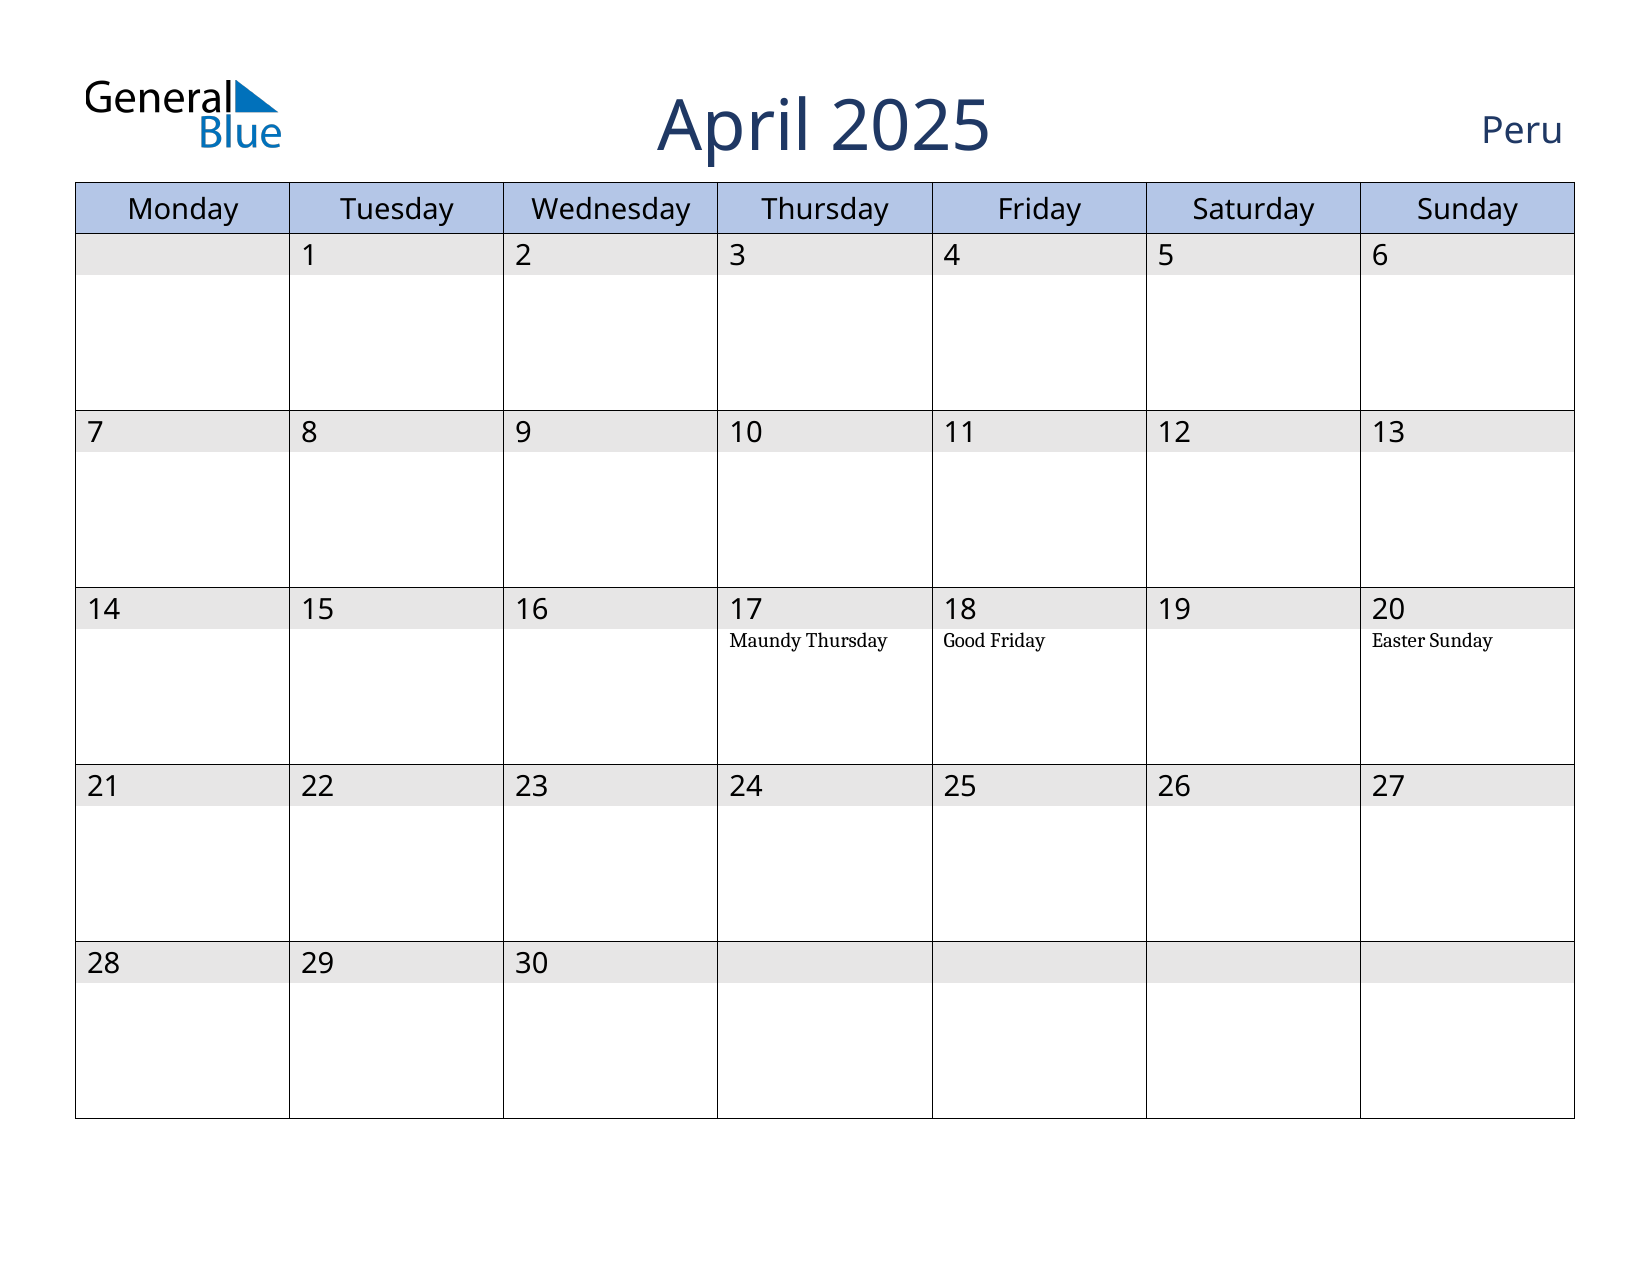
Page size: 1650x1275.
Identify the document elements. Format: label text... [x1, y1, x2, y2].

table_header [76, 75, 503, 182]
table_cell [1361, 275, 1574, 410]
table_cell 18 [933, 588, 1146, 629]
table_cell 12 [1147, 411, 1360, 452]
table_cell 3 [718, 234, 932, 275]
table_cell [504, 806, 717, 941]
table_cell Wednesday [504, 183, 717, 233]
table_cell 20 [1361, 588, 1574, 629]
table_cell [76, 452, 289, 587]
table_cell [1361, 983, 1574, 1118]
table_cell 17 [718, 588, 932, 629]
table_cell [718, 275, 932, 410]
table_cell [1361, 452, 1574, 587]
table_cell Friday [933, 183, 1146, 233]
table_cell 30 [504, 942, 717, 983]
table_cell Monday [76, 183, 289, 233]
picture [86, 80, 281, 148]
table_cell Saturday [1147, 183, 1360, 233]
table_cell Easter Sunday [1361, 629, 1574, 764]
table_cell [504, 452, 717, 587]
table_cell 8 [290, 411, 503, 452]
table_cell [718, 942, 932, 983]
table_cell [290, 275, 503, 410]
table_cell [1147, 983, 1360, 1118]
table_cell [76, 983, 289, 1118]
table_cell [504, 275, 717, 410]
table_cell [1147, 452, 1360, 587]
table_cell [1361, 806, 1574, 941]
table_cell [76, 275, 289, 410]
table_cell [1147, 629, 1360, 764]
table_cell [290, 629, 503, 764]
table_cell [1147, 275, 1360, 410]
table_cell 6 [1361, 234, 1574, 275]
table_header Peru [1146, 75, 1574, 182]
table_cell 4 [933, 234, 1146, 275]
table_cell 15 [290, 588, 503, 629]
table_cell [933, 806, 1146, 941]
table_cell [933, 942, 1146, 983]
table_cell [504, 629, 717, 764]
table_cell 19 [1147, 588, 1360, 629]
table_cell 2 [504, 234, 717, 275]
table_cell [1147, 806, 1360, 941]
table_cell [76, 234, 289, 275]
table_cell 24 [718, 765, 932, 806]
table_cell 27 [1361, 765, 1574, 806]
table_cell 9 [504, 411, 717, 452]
table_cell 5 [1147, 234, 1360, 275]
table_cell [504, 983, 717, 1118]
table_cell [290, 983, 503, 1118]
table_header April 2025 [504, 75, 1146, 182]
table_cell 13 [1361, 411, 1574, 452]
table_cell 1 [290, 234, 503, 275]
table_cell [933, 275, 1146, 410]
table_cell [290, 806, 503, 941]
table_cell [718, 983, 932, 1118]
table_cell [933, 452, 1146, 587]
table_cell [718, 452, 932, 587]
table_cell [718, 806, 932, 941]
table_cell 10 [718, 411, 932, 452]
table_cell 21 [76, 765, 289, 806]
table_cell Good Friday [933, 629, 1146, 764]
table_cell [1147, 942, 1360, 983]
table_cell 25 [933, 765, 1146, 806]
table_cell Sunday [1361, 183, 1574, 233]
table_cell [1361, 942, 1574, 983]
table_cell 11 [933, 411, 1146, 452]
table_cell Tuesday [290, 183, 503, 233]
table_cell Maundy Thursday [718, 629, 932, 764]
table_cell [76, 806, 289, 941]
table_cell 22 [290, 765, 503, 806]
table_cell [933, 983, 1146, 1118]
table_cell 28 [76, 942, 289, 983]
table_cell 23 [504, 765, 717, 806]
table_cell Thursday [718, 183, 932, 233]
table_cell [290, 452, 503, 587]
table_cell 29 [290, 942, 503, 983]
table_cell 26 [1147, 765, 1360, 806]
table_cell [76, 629, 289, 764]
table_cell 7 [76, 411, 289, 452]
table_cell 14 [76, 588, 289, 629]
table_cell 16 [504, 588, 717, 629]
